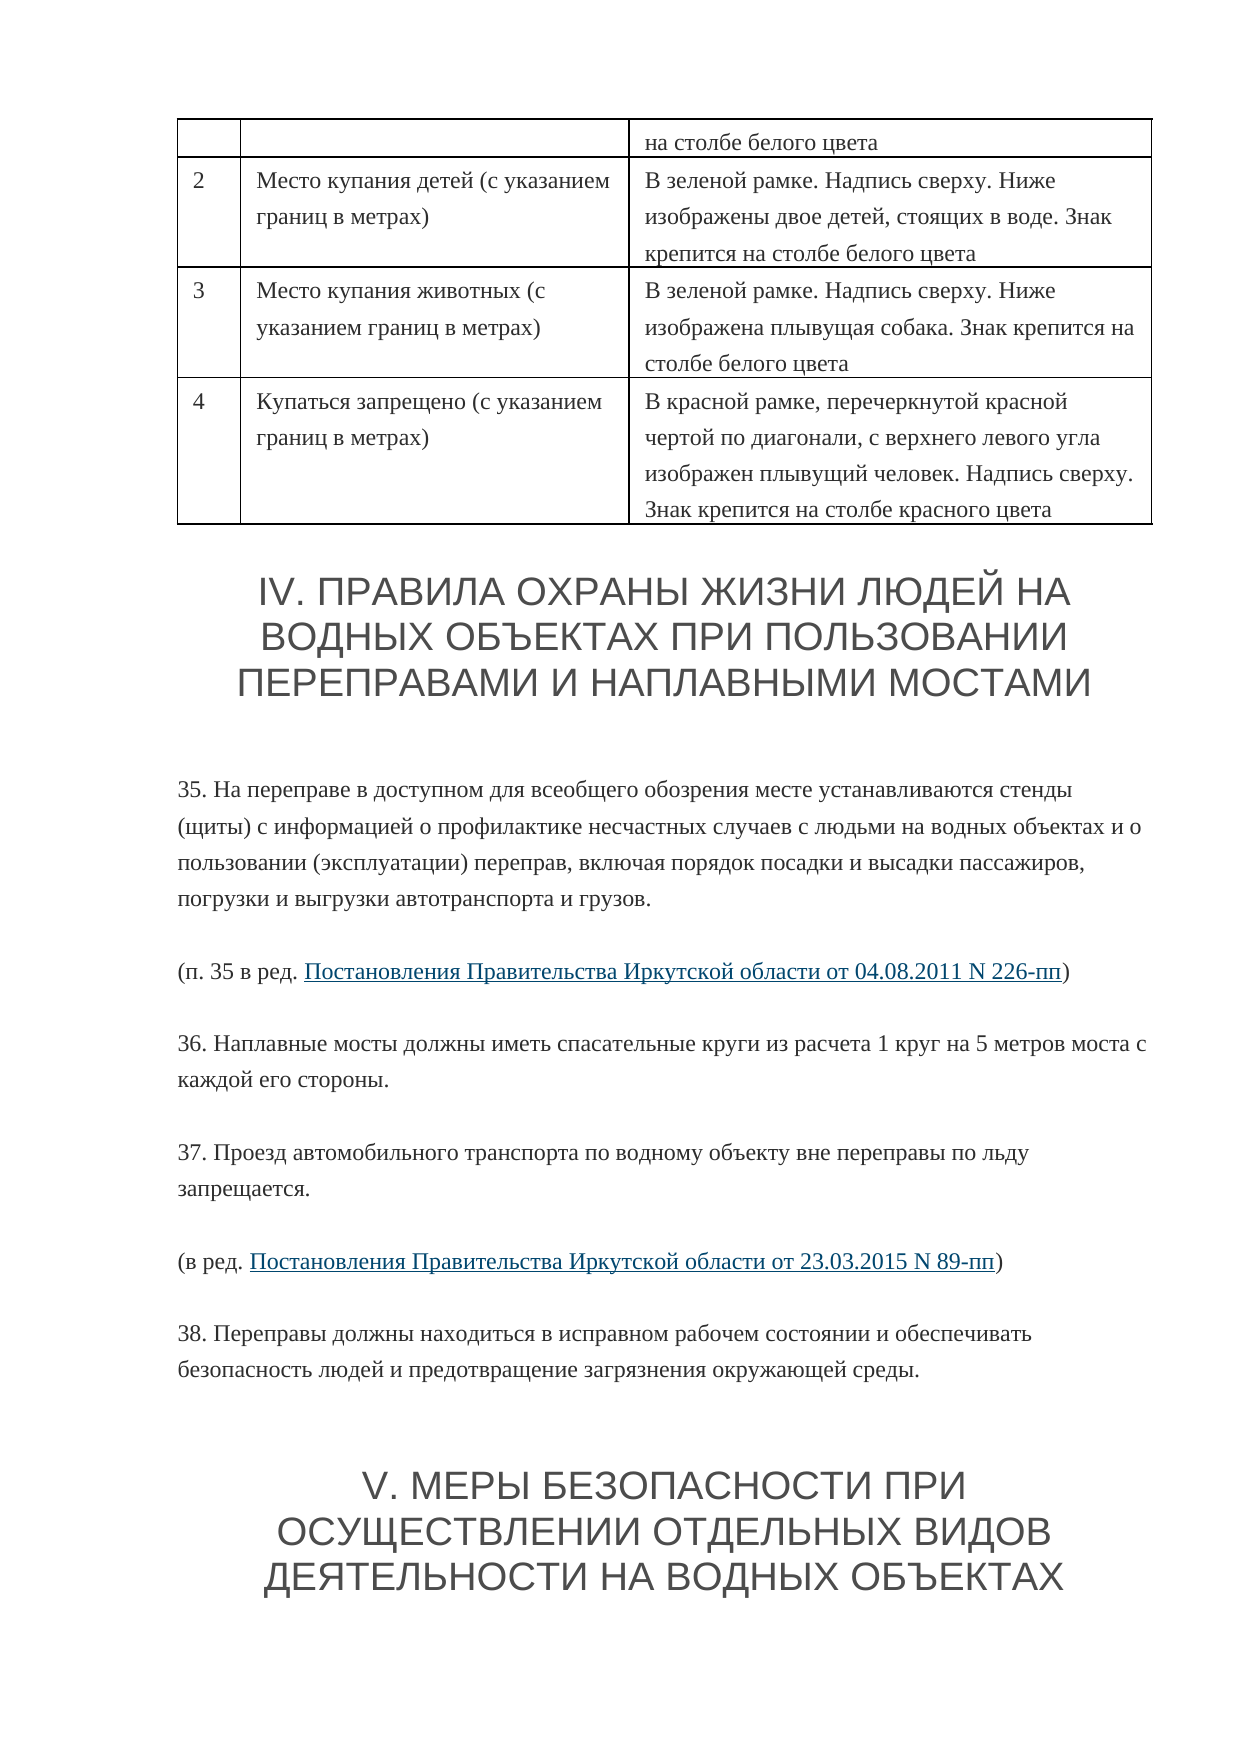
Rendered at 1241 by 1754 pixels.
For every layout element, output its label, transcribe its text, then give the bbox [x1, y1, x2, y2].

table_cell 3 [178, 268, 240, 377]
table_cell 2 [178, 158, 240, 266]
table_cell 1 [178, 120, 240, 156]
table_cell Купаться запрещено (с указанием границ в метрах) [241, 378, 628, 523]
table_cell В зеленой рамке. Надпись сверху. Ниже изображены двое детей, стоящих в воде. Знак крепится на столбе белого цвета [630, 158, 1151, 266]
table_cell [630, 120, 1151, 156]
table_cell В зеленой рамке. Надпись сверху. Ниже изображена плывущая собака. Знак крепится на столбе белого цвета [630, 268, 1151, 377]
text 35. На переправе в доступном для всеобщего обозрения месте устанавливаются стенды (щиты) с информацией о профилактике несчастных случаев с людьми на водных объектах и о пользовании (эксплуатации) переправ, включая порядок посадки и высадки пассажиров, погрузки и выгрузки автотранспорта и грузов. (п. 35 в ред. Постановления Правительства Иркутской области от 04.08.2011 N 226-пп) 36. Наплавные мосты должны иметь спасательные круги из расчета 1 круг на 5 метров моста с каждой его стороны. 37. Проезд автомобильного транспорта по водному объекту вне переправы по льду запрещается. (в ред. Постановления Правительства Иркутской области от 23.03.2015 N 89-пп) 38. Переправы должны находиться в исправном рабочем состоянии и обеспечивать безопасность людей и предотвращение загрязнения окружающей среды. [177, 731, 1152, 1419]
text V. МЕРЫ БЕЗОПАСНОСТИ ПРИ ОСУЩЕСТВЛЕНИИ ОТДЕЛЬНЫХ ВИДОВ ДЕЯТЕЛЬНОСТИ НА ВОДНЫХ ОБЪЕКТАХ [177, 1462, 1152, 1599]
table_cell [241, 120, 628, 156]
text IV. ПРАВИЛА ОХРАНЫ ЖИЗНИ ЛЮДЕЙ НА ВОДНЫХ ОБЪЕКТАХ ПРИ ПОЛЬЗОВАНИИ ПЕРЕПРАВАМИ И НАПЛАВНЫМИ МОСТАМИ [177, 568, 1152, 705]
table_cell В красной рамке, перечеркнутой красной чертой по диагонали, с верхнего левого угла изображен плывущий человек. Надпись сверху. Знак крепится на столбе красного цвета [630, 378, 1151, 523]
table_cell 4 [178, 378, 240, 523]
table_cell Место купания животных (с указанием границ в метрах) [241, 268, 628, 377]
table_cell Место купания детей (с указанием границ в метрах) [241, 158, 628, 266]
